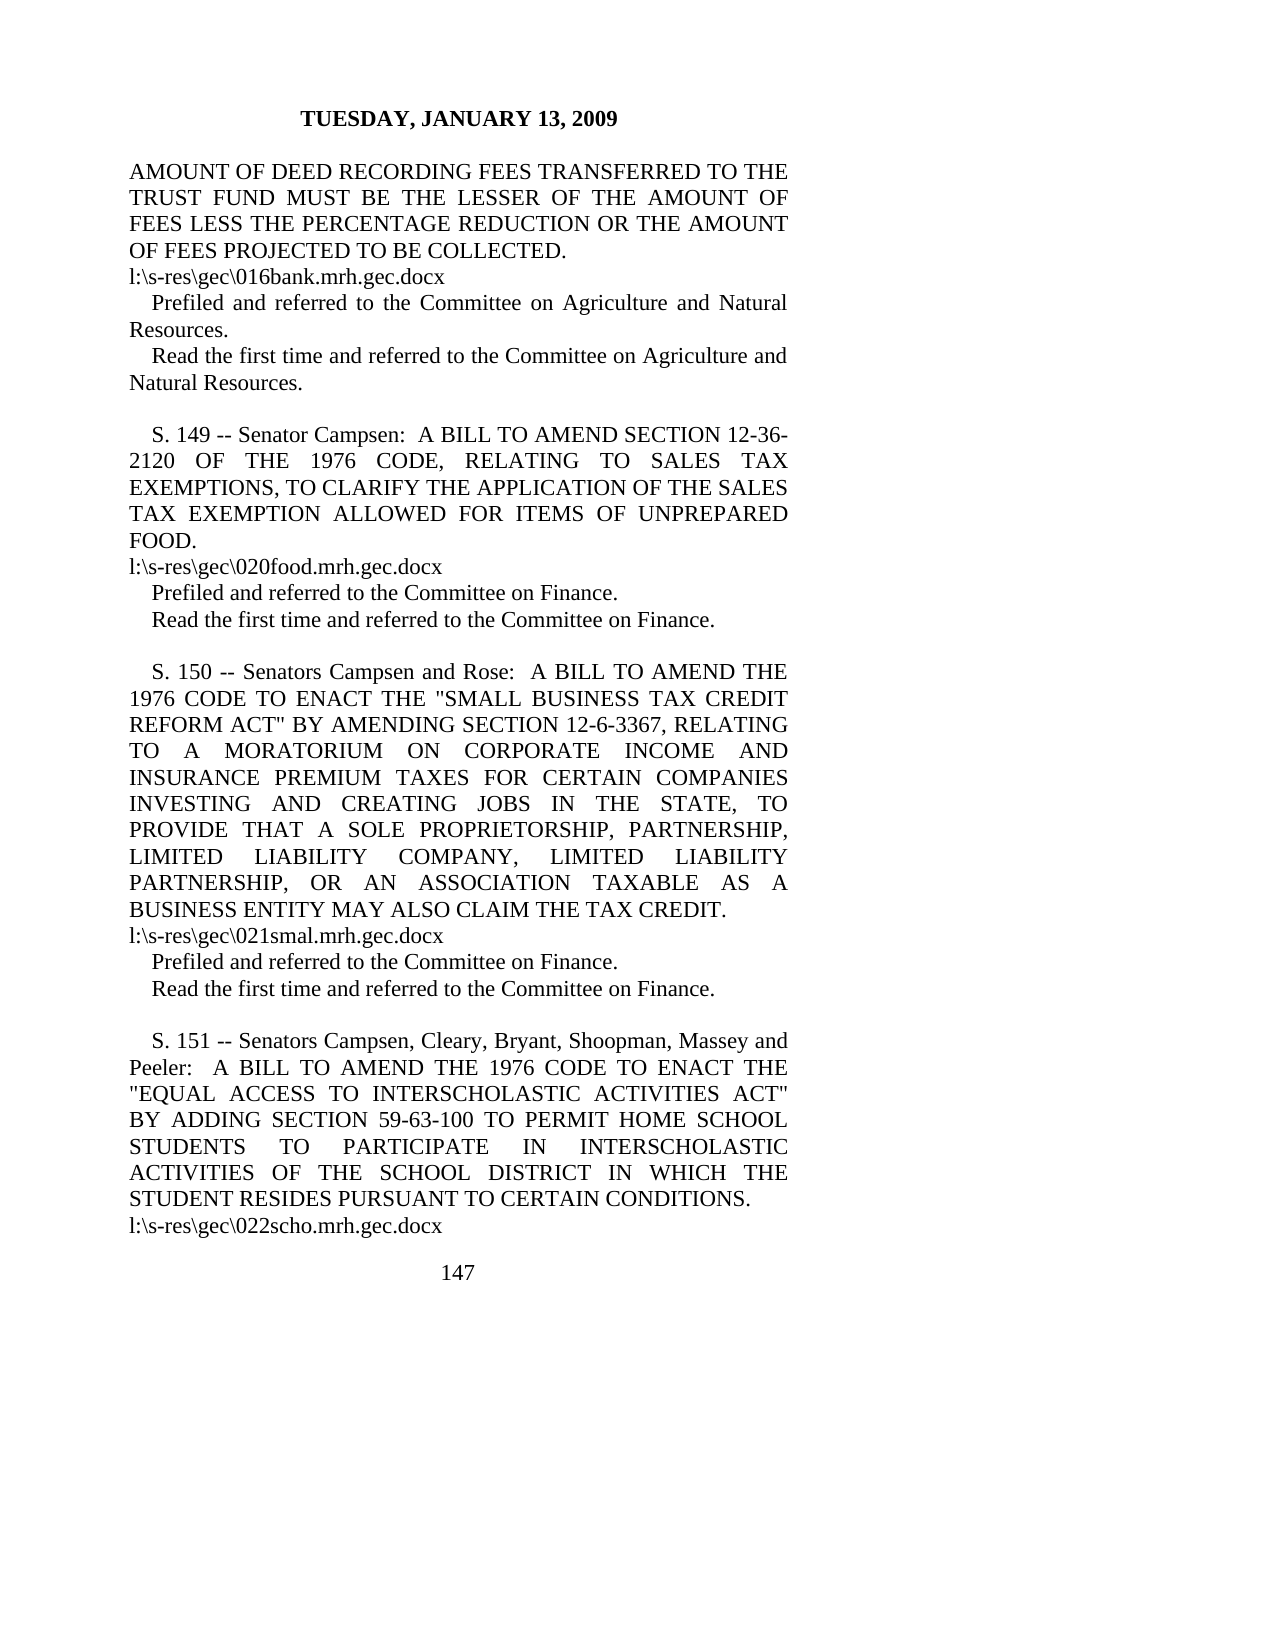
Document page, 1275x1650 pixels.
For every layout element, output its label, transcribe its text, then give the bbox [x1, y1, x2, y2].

text S. 150 -- Senators Campsen and Rose: A BILL TO AMEND THE 1976 CODE TO ENACT THE "SMALL BUSINESS TAX CREDIT REFORM ACT" BY AMENDING SECTION 12-6-3367, RELATING TO A MORATORIUM ON CORPORATE INCOME AND INSURANCE PREMIUM TAXES FOR CERTAIN COMPANIES INVESTING AND CREATING JOBS IN THE STATE, TO PROVIDE THAT A SOLE PROPRIETORSHIP, PARTNERSHIP, LIMITED LIABILITY COMPANY, LIMITED LIABILITY PARTNERSHIP, OR AN ASSOCIATION TAXABLE AS A BUSINESS ENTITY MAY ALSO CLAIM THE TAX CREDIT. [129, 658, 789, 922]
text Read the first time and referred to the Committee on Finance. [129, 606, 789, 632]
text S. 149 -- Senator Campsen: A BILL TO AMEND SECTION 12-36-2120 OF THE 1976 CODE, RELATING TO SALES TAX EXEMPTIONS, TO CLARIFY THE APPLICATION OF THE SALES TAX EXEMPTION ALLOWED FOR ITEMS OF UNPREPARED FOOD. [129, 421, 789, 553]
text l:\s-res\gec\022scho.mrh.gec.docx [129, 1212, 789, 1238]
text Prefiled and referred to the Committee on Agriculture and Natural Resources. [129, 289, 789, 342]
text l:\s-res\gec\016bank.mrh.gec.docx [129, 263, 789, 289]
text Prefiled and referred to the Committee on Finance. [129, 948, 789, 975]
text l:\s-res\gec\020food.mrh.gec.docx [129, 553, 789, 579]
text Read the first time and referred to the Committee on Finance. [129, 975, 789, 1001]
text S. 151 -- Senators Campsen, Cleary, Bryant, Shoopman, Massey and Peeler: A BILL TO AMEND THE 1976 CODE TO ENACT THE "EQUAL ACCESS TO INTERSCHOLASTIC ACTIVITIES ACT" BY ADDING SECTION 59-63-100 TO PERMIT HOME SCHOOL STUDENTS TO PARTICIPATE IN INTERSCHOLASTIC ACTIVITIES OF THE SCHOOL DISTRICT IN WHICH THE STUDENT RESIDES PURSUANT TO CERTAIN CONDITIONS. [129, 1027, 789, 1212]
text Read the first time and referred to the Committee on Agriculture and Natural Resources. [129, 342, 789, 395]
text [129, 158, 789, 263]
text Prefiled and referred to the Committee on Finance. [129, 579, 789, 606]
text l:\s-res\gec\021smal.mrh.gec.docx [129, 922, 789, 948]
